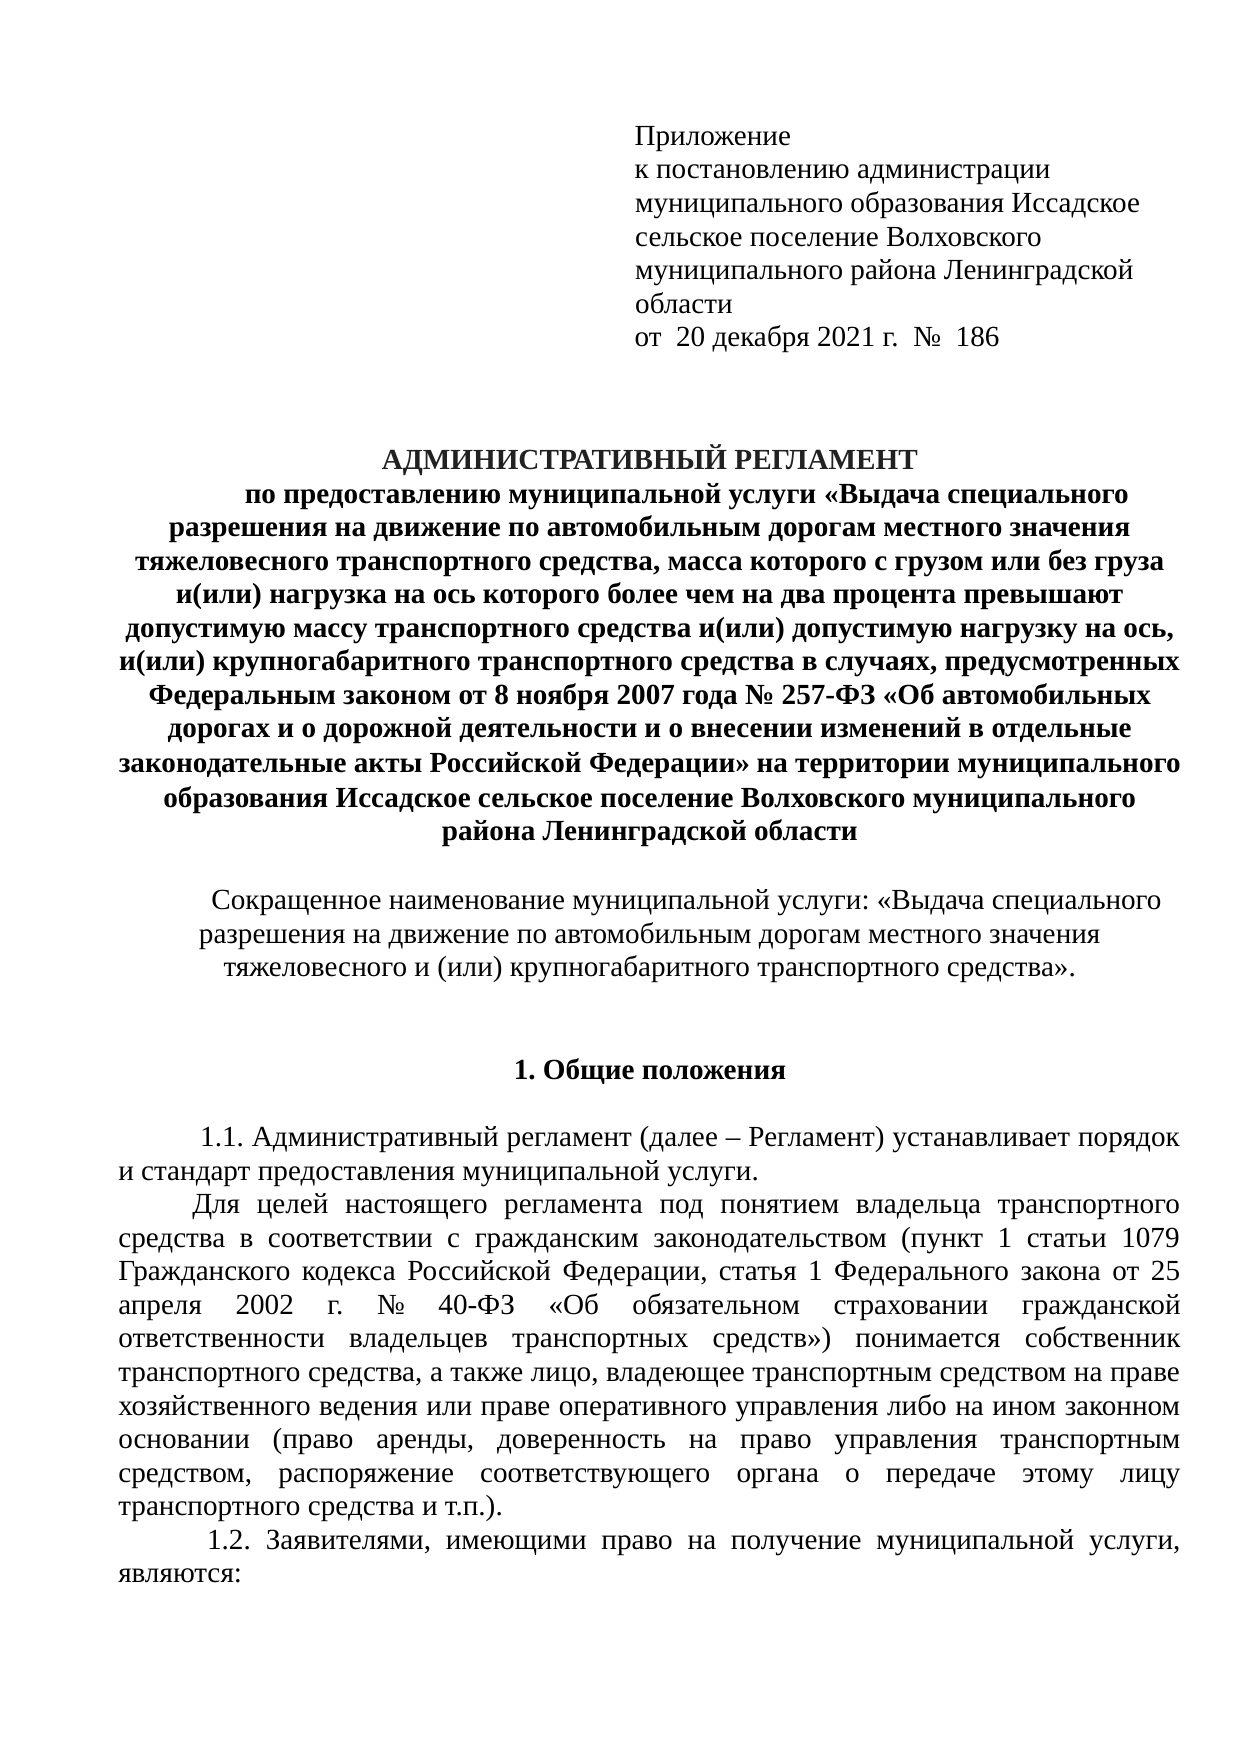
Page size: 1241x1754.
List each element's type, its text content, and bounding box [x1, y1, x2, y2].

text Сокращенное наименование муниципальной услуги: «Выдача специального разрешения на движение по автомобильным дорогам местного значения тяжеловесного и (или) крупногабаритного транспортного средства». [118, 882, 1181, 983]
text от 20 декабря 2021 г. № 186 [561, 319, 1181, 353]
text Для целей настоящего регламента под понятием владельца транспортного средства в соответствии с гражданским законодательством (пункт 1 статьи 1079 Гражданского кодекса Российской Федерации, статья 1 Федерального закона от 25 апреля 2002 г. № 40-ФЗ «Об обязательном страховании гражданской ответственности владельцев транспортных средств») понимается собственник транспортного средства, а также лицо, владеющее транспортным средством на праве хозяйственного ведения или праве оперативного управления либо на ином законном основании (право аренды, доверенность на право управления транспортным средством, распоряжение соответствующего органа о передаче этому лицу транспортного средства и т.п.). [118, 1186, 1181, 1522]
text по предоставлению муниципальной услуги «Выдача специального разрешения на движение по автомобильным дорогам местного значения тяжеловесного транспортного средства, масса которого с грузом или без груза и(или) нагрузка на ось которого более чем на два процента превышают допустимую массу транспортного средства и(или) допустимую нагрузку на ось, и(или) крупногабаритного транспортного средства в случаях, предусмотренных Федеральным законом от 8 ноября 2007 года № 257-ФЗ «Об автомобильных дорогах и о дорожной деятельности и о внесении изменений в отдельные законодательные акты Российской Федерации» на территории муниципального образования Иссадское сельское поселение Волховского муниципального района Ленинградской области [118, 476, 1181, 847]
text муниципального образования Иссадское сельское поселение Волховского муниципального района Ленинградской области [635, 185, 1181, 319]
text 1.1. Административный регламент (далее – Регламент) устанавливает порядок и стандарт предоставления муниципальной услуги. [118, 1119, 1181, 1186]
text к постановлению администрации [634, 152, 1181, 185]
text АДМИНИСТРАТИВНЫЙ РЕГЛАМЕНТ [118, 442, 1181, 476]
text 1.2. Заявителями, имеющими право на получение муниципальной услуги, являются: [118, 1522, 1181, 1589]
text Приложение [561, 118, 1181, 152]
text 1. Общие положения [118, 1052, 1181, 1086]
